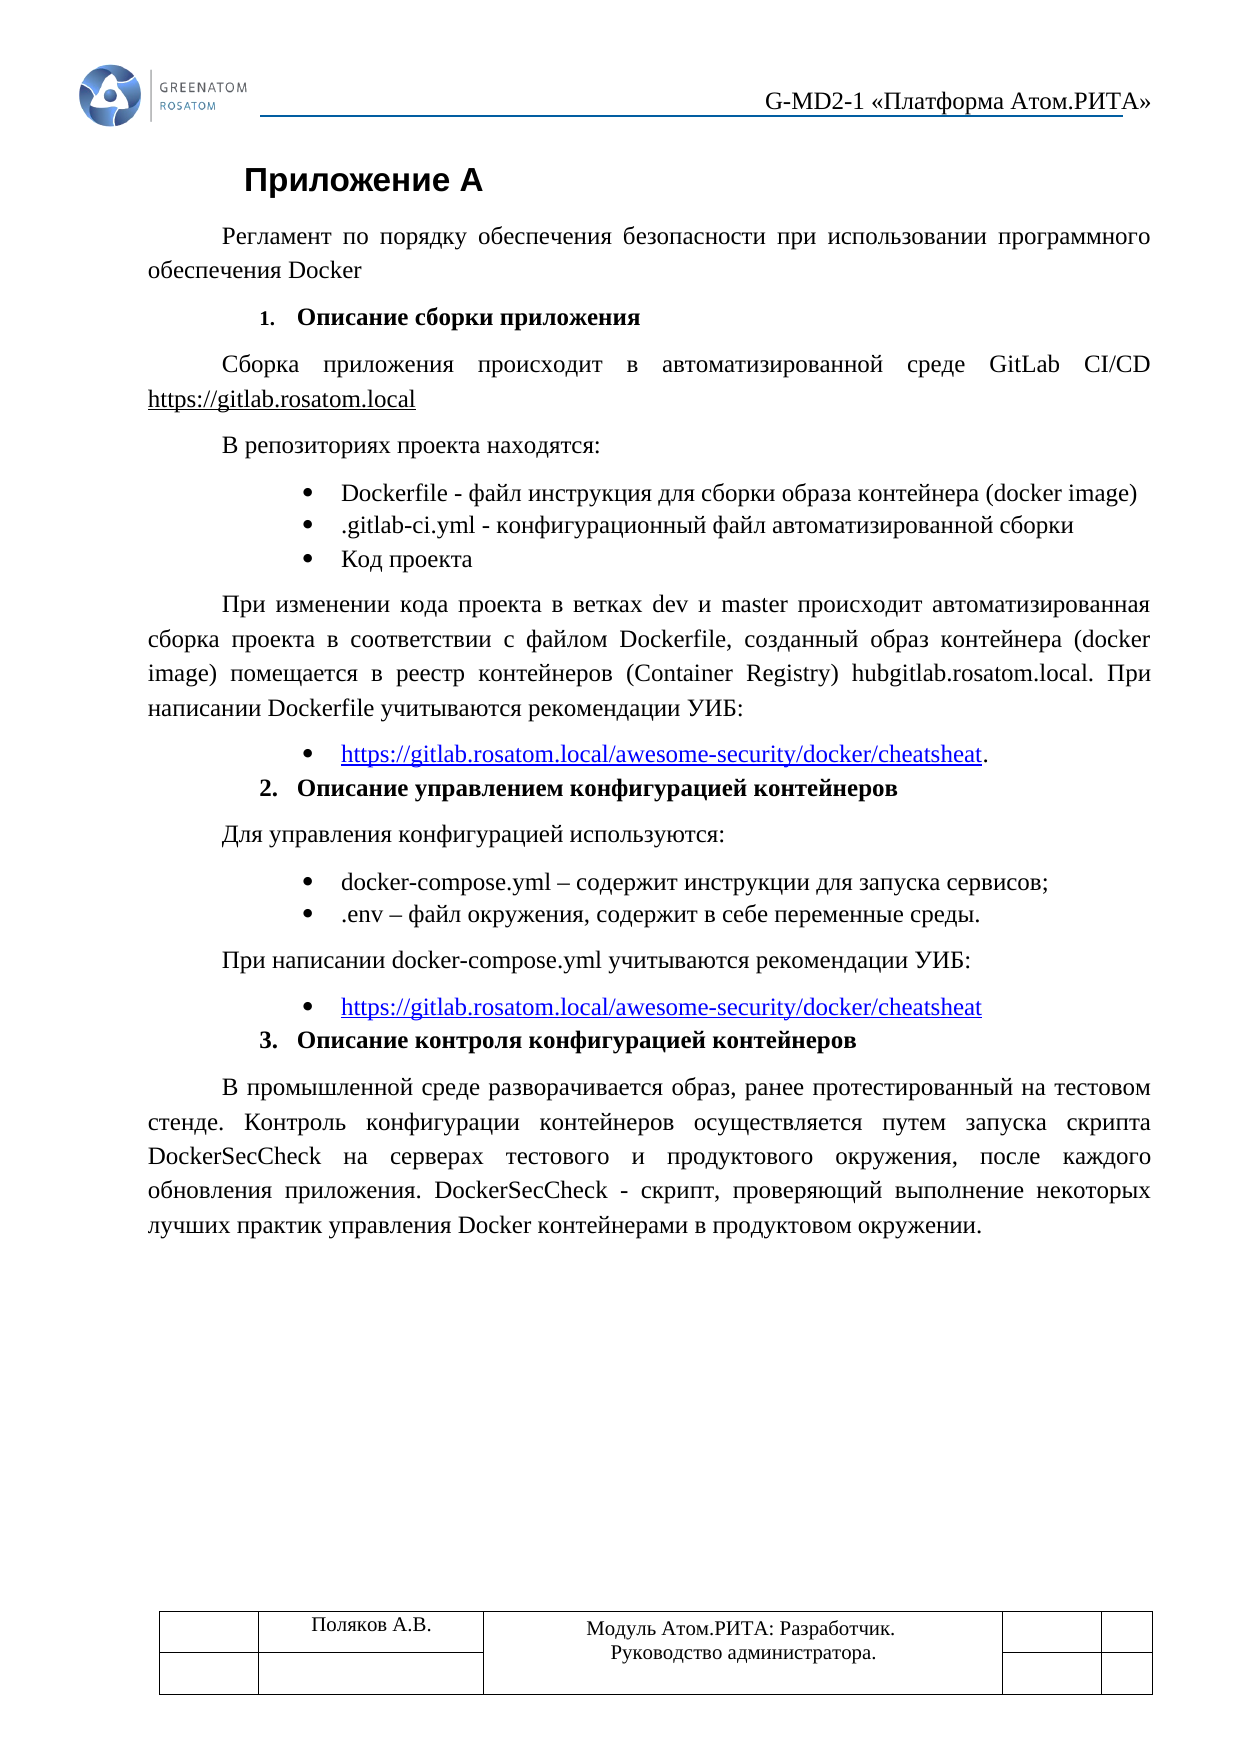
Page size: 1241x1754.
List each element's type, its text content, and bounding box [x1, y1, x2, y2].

list Описание контроля конфигурацией контейнеров [259, 1025, 1152, 1054]
text Регламент по порядку обеспечения безопасности при использовании программного обеспечения Docker [148, 221, 1152, 284]
list https://gitlab.rosatom.local/awesome-security/docker/cheatsheat. [303, 739, 1152, 768]
list docker-compose.yml – содержит инструкции для запуска сервисов; [303, 867, 1152, 895]
text Сборка приложения происходит в автоматизированной среде GitLab CI/CD https://gitlab.rosatom.local [148, 349, 1152, 412]
list Код проекта [303, 544, 1152, 572]
text В промышленной среде разворачивается образ, ранее протестированный на тестовом стенде. Контроль конфигурации контейнеров осуществляется путем запуска скрипта DockerSecCheck на серверах тестового и продуктового окружения, после каждого обновления приложения. DockerSecCheck - скрипт, проверяющий выполнение некоторых лучших практик управления Docker контейнерами в продуктовом окружении. [148, 1072, 1152, 1239]
list Описание управлением конфигурацией контейнеров [259, 773, 1152, 801]
list https://gitlab.rosatom.local/awesome-security/docker/cheatsheat [303, 992, 1152, 1021]
text При изменении кода проекта в ветках dev и master происходит автоматизированная сборка проекта в соответствии с файлом Dockerfile, созданный образ контейнера (docker image) помещается в реестр контейнеров (Container Registry) hubgitlab.rosatom.local. При написании Dockerfile учитываются рекомендации УИБ: [148, 589, 1152, 721]
text При написании docker-compose.yml учитываются рекомендации УИБ: [148, 945, 1152, 974]
list Описание сборки приложения [259, 302, 1152, 331]
list .gitlab-ci.yml - конфигурационный файл автоматизированной сборки [303, 511, 1152, 539]
text В репозиториях проекта находятся: [148, 431, 1152, 459]
text Для управления конфигурацией используются: [148, 819, 1152, 848]
picture [64, 50, 254, 139]
list Dockerfile - файл инструкция для сборки образа контейнера (docker image) [303, 478, 1152, 506]
subtitle Приложение А [244, 160, 1152, 199]
list .env – файл окружения, содержит в себе переменные среды. [303, 899, 1152, 928]
